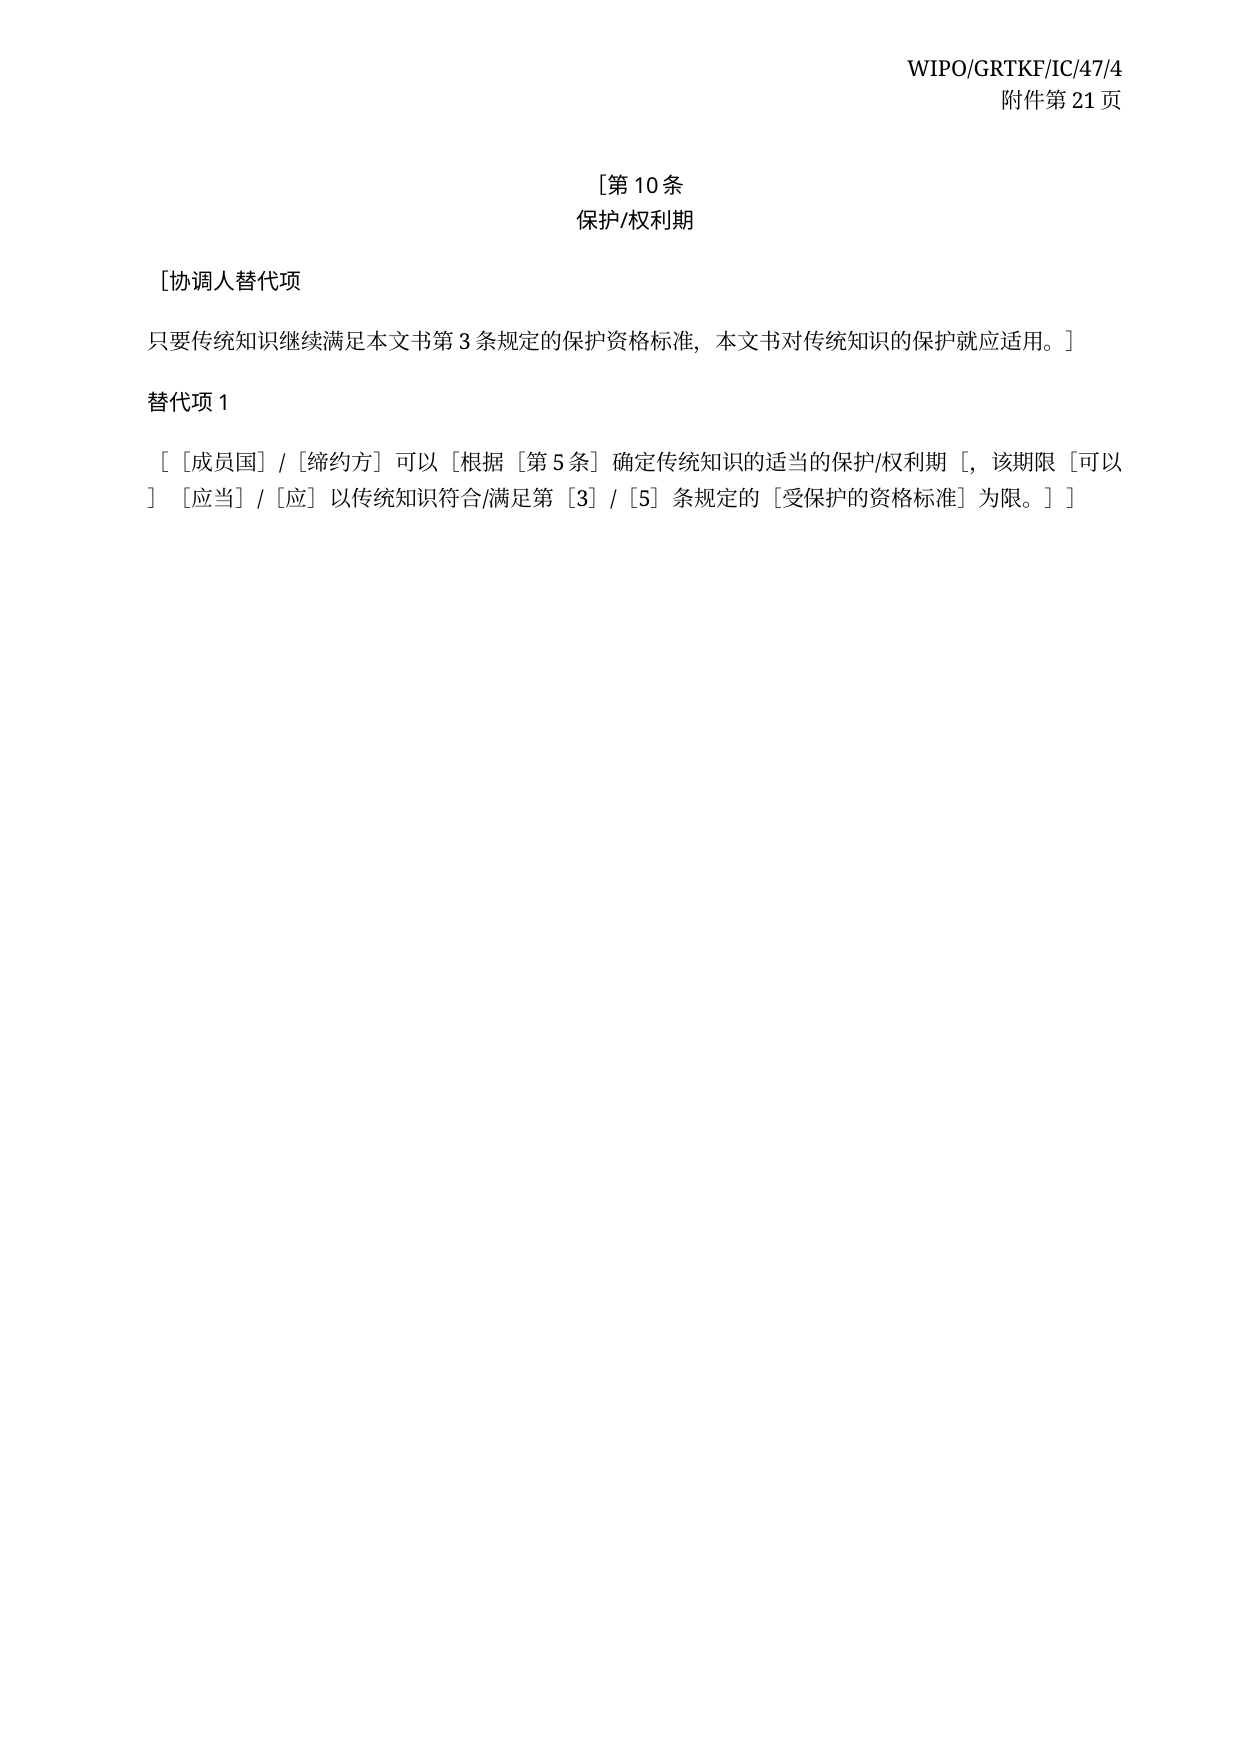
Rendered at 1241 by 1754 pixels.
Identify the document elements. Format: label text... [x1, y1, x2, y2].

text 只要传统知识继续满足本文书第3条规定的保护资格标准，本文书对传统知识的保护就应适用。］ [148, 321, 1122, 356]
text 替代项1 [148, 381, 1122, 417]
text ［第10条 保护/权利期 [148, 164, 1122, 235]
text ［［成员国］/［缔约方］可以［根据［第5条］确定传统知识的适当的保护/权利期［，该期限［可以］［应当］/［应］以传统知识符合/满足第［3］/［5］条规定的［受保护的资格标准］为限。］］ [148, 442, 1122, 512]
text ［协调人替代项 [148, 260, 1122, 296]
